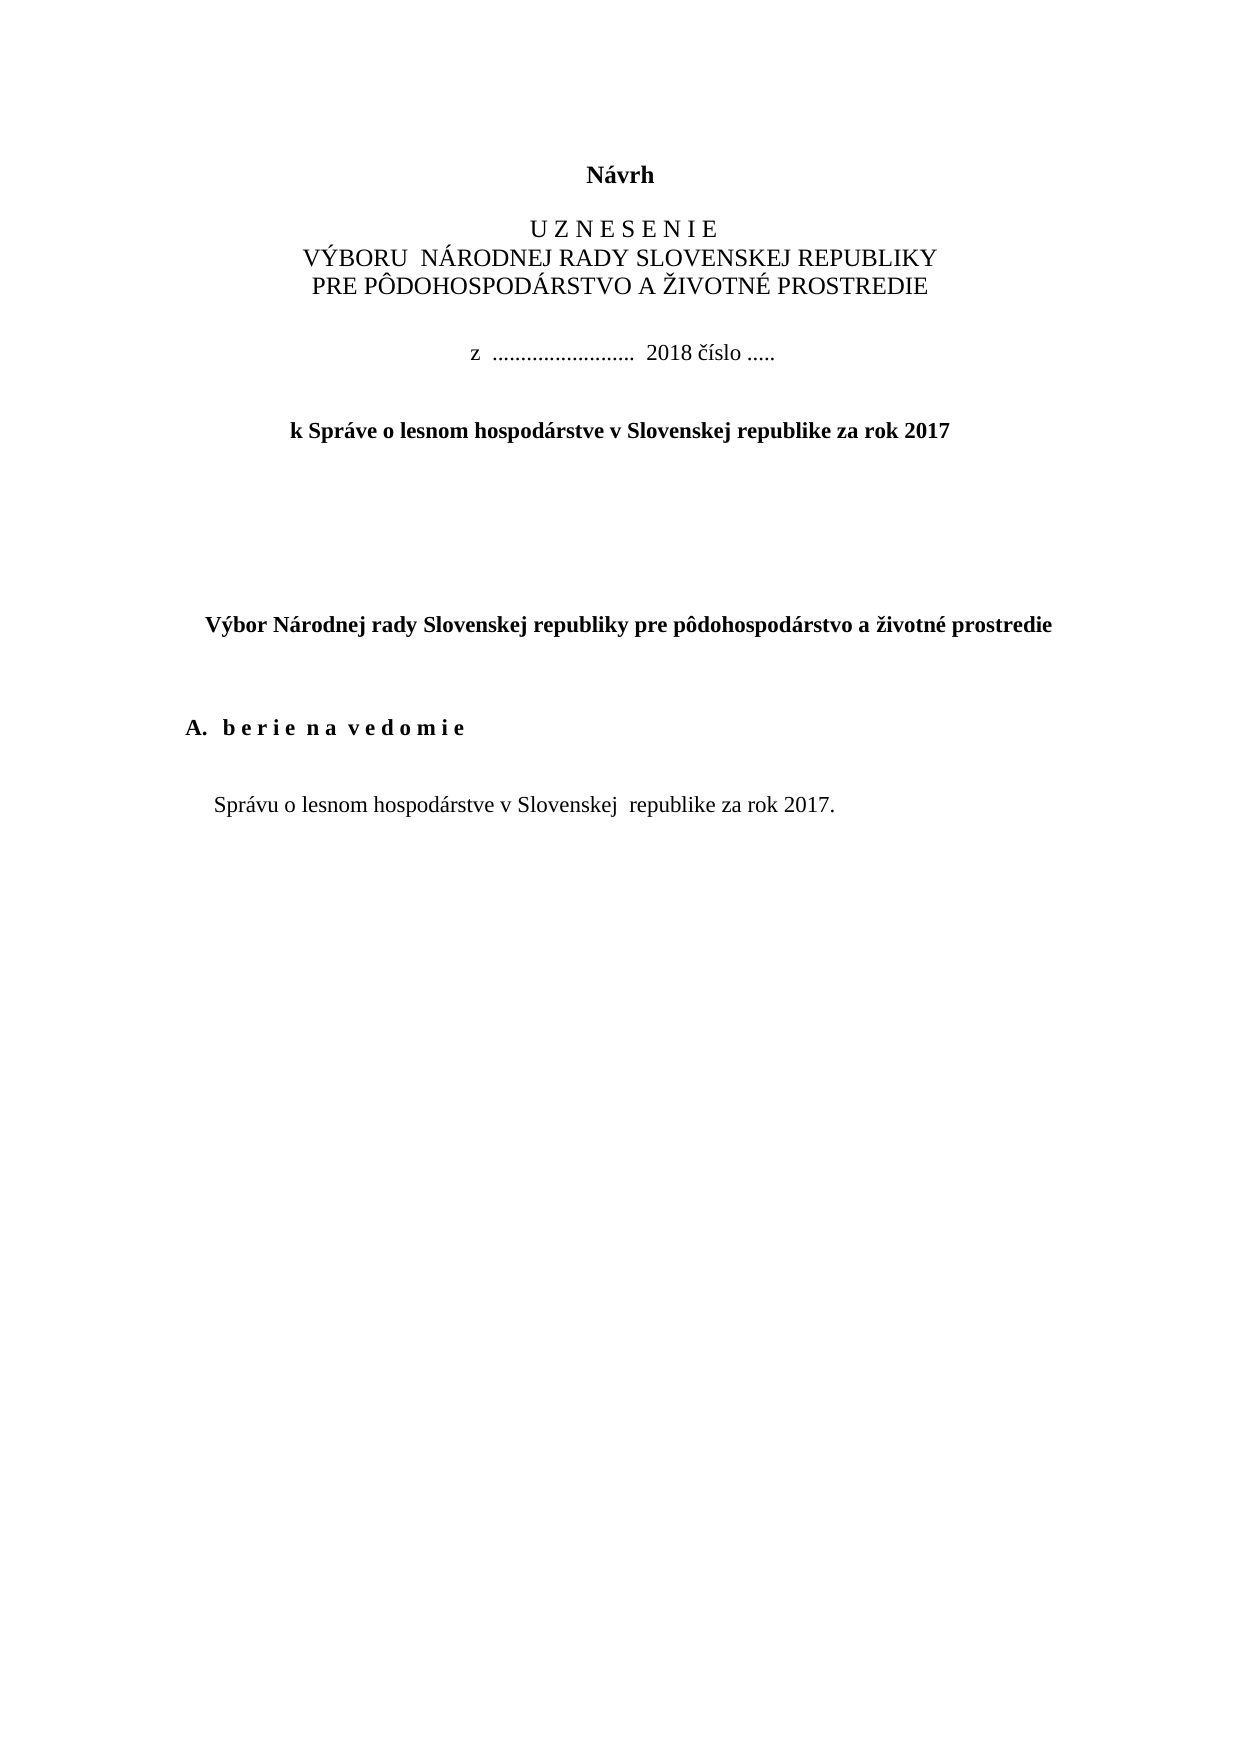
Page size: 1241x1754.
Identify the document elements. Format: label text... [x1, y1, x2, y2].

text k Správe o lesnom hospodárstve v Slovenskej republike za rok 2017 [148, 417, 1092, 443]
title Návrh [148, 160, 1092, 189]
text Výbor Národnej rady Slovenskej republiky pre pôdohospodárstvo a životné prostredie [148, 611, 1092, 637]
list b e r i e n a v e d o m i e [185, 714, 1092, 740]
text U Z N E S E N I E [148, 214, 1092, 243]
text PRE PÔDOHOSPODÁRSTVO A Životné prostredie [148, 271, 1092, 300]
text z ......................... 2018 číslo ..... [148, 339, 1092, 365]
text Správu o lesnom hospodárstve v Slovenskej republike za rok 2017. [185, 791, 1092, 818]
text VÝBORU NÁRODNEJ RADY SLOVENSKEJ REPUBLIKY [148, 243, 1092, 271]
